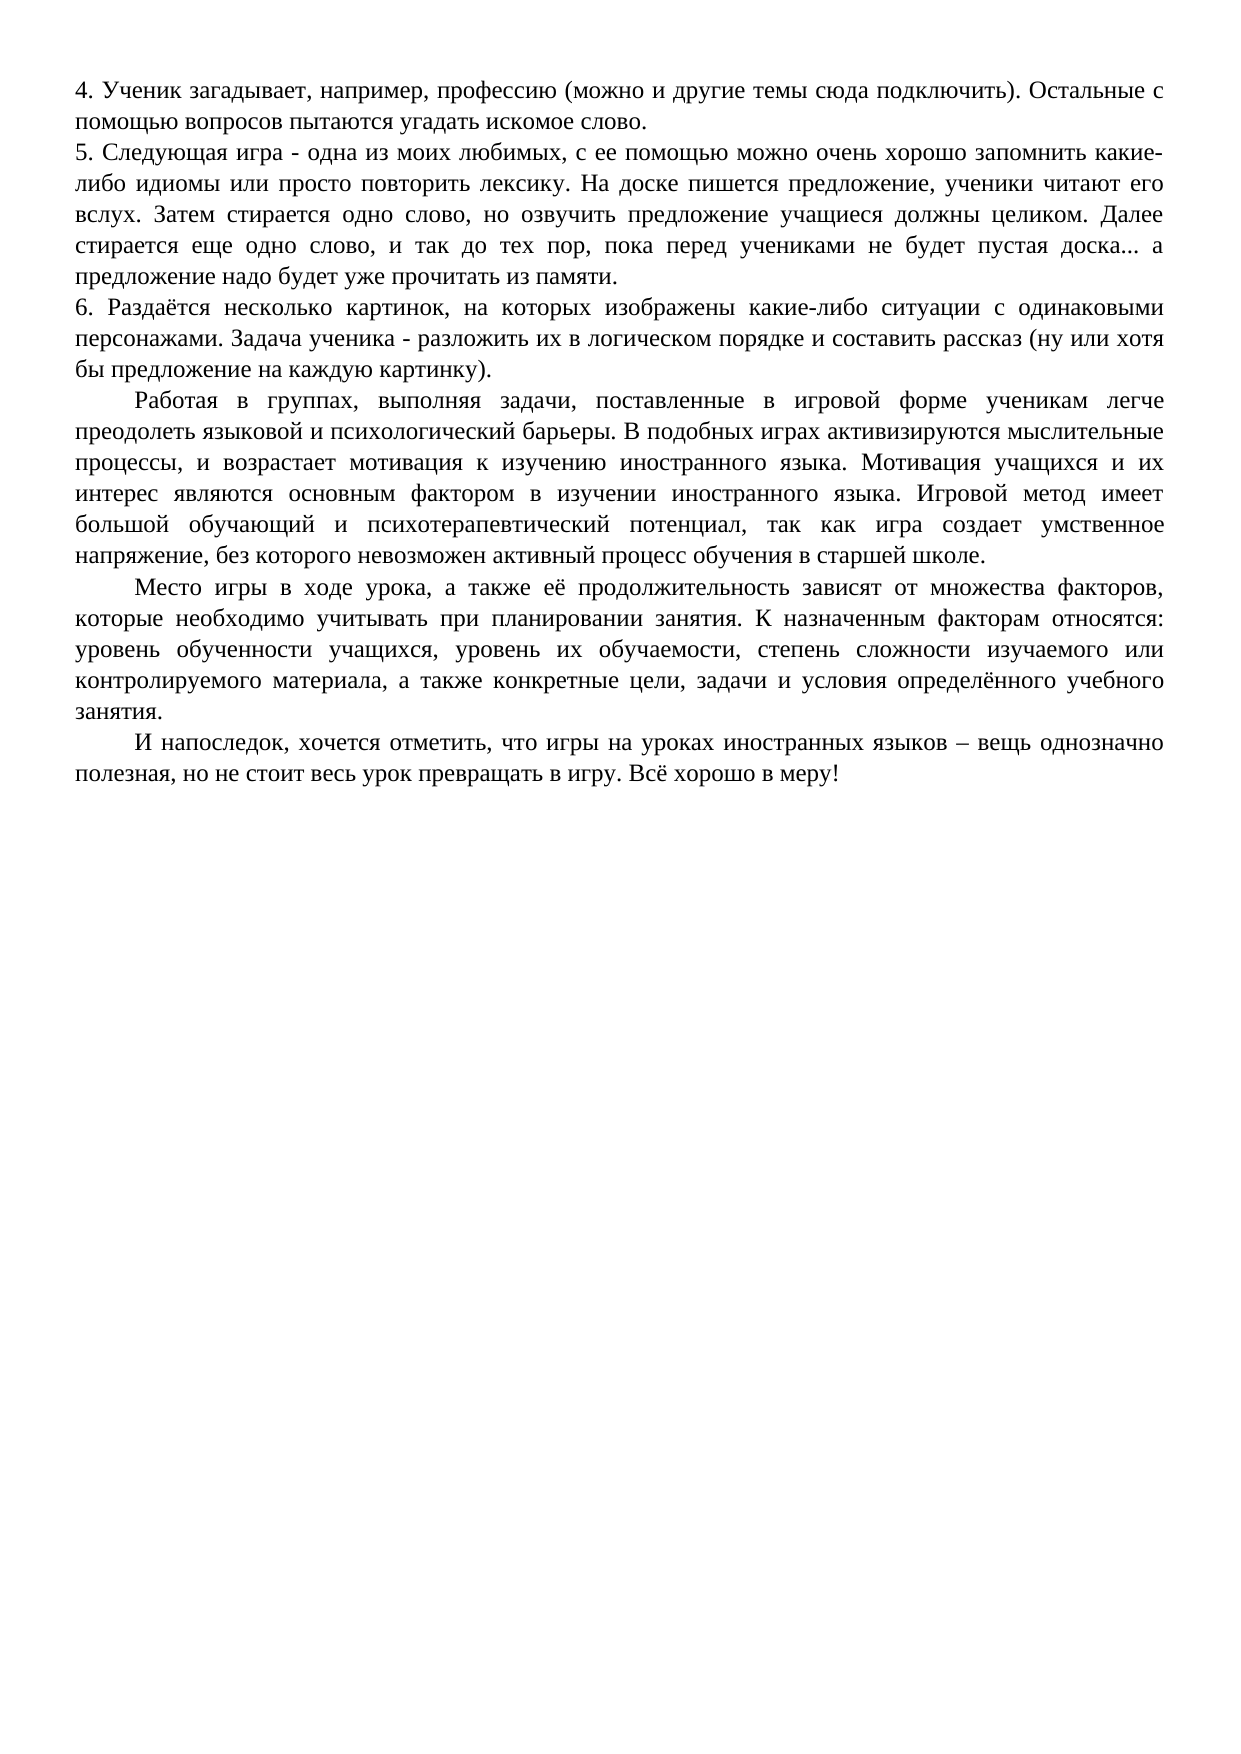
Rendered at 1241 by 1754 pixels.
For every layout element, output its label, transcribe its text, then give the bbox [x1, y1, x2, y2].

text 5. Следующая игра - одна из моих любимых, с ее помощью можно очень хорошо запомнить какие-либо идиомы или просто повторить лексику. На доске пишется предложение, ученики читают его вслух. Затем стирается одно слово, но озвучить предложение учащиеся должны целиком. Далее стирается еще одно слово, и так до тех пор, пока перед учениками не будет пустая доска... а предложение надо будет уже прочитать из памяти. [75, 137, 1165, 290]
text И напоследок, хочется отметить, что игры на уроках иностранных языков – вещь однозначно полезная, но не стоит весь урок превращать в игру. Всё хорошо в меру! [75, 727, 1165, 787]
text Работая в группах, выполняя задачи, поставленные в игровой форме ученикам легче преодолеть языковой и психологический барьеры. В подобных играх активизируются мыслительные процессы, и возрастает мотивация к изучению иностранного языка. Мотивация учащихся и их интерес являются основным фактором в изучении иностранного языка. Игровой метод имеет большой обучающий и психотерапевтический потенциал, так как игра создает умственное напряжение, без которого невозможен активный процесс обучения в старшей школе. [75, 385, 1165, 569]
text 4. Ученик загадывает, например, профессию (можно и другие темы сюда подключить). Остальные с помощью вопросов пытаются угадать искомое слово. [75, 75, 1165, 135]
text Место игры в ходе урока, а также её продолжительность зависят от множества факторов, которые необходимо учитывать при планировании занятия. К назначенным факторам относятся: уровень обученности учащихся, уровень их обучаемости, степень сложности изучаемого или контролируемого материала, а также конкретные цели, задачи и условия определённого учебного занятия. [75, 572, 1165, 724]
text 6. Раздаётся несколько картинок, на которых изображены какие-либо ситуации с одинаковыми персонажами. Задача ученика - разложить их в логическом порядке и составить рассказ (ну или хотя бы предложение на каждую картинку). [75, 292, 1165, 383]
